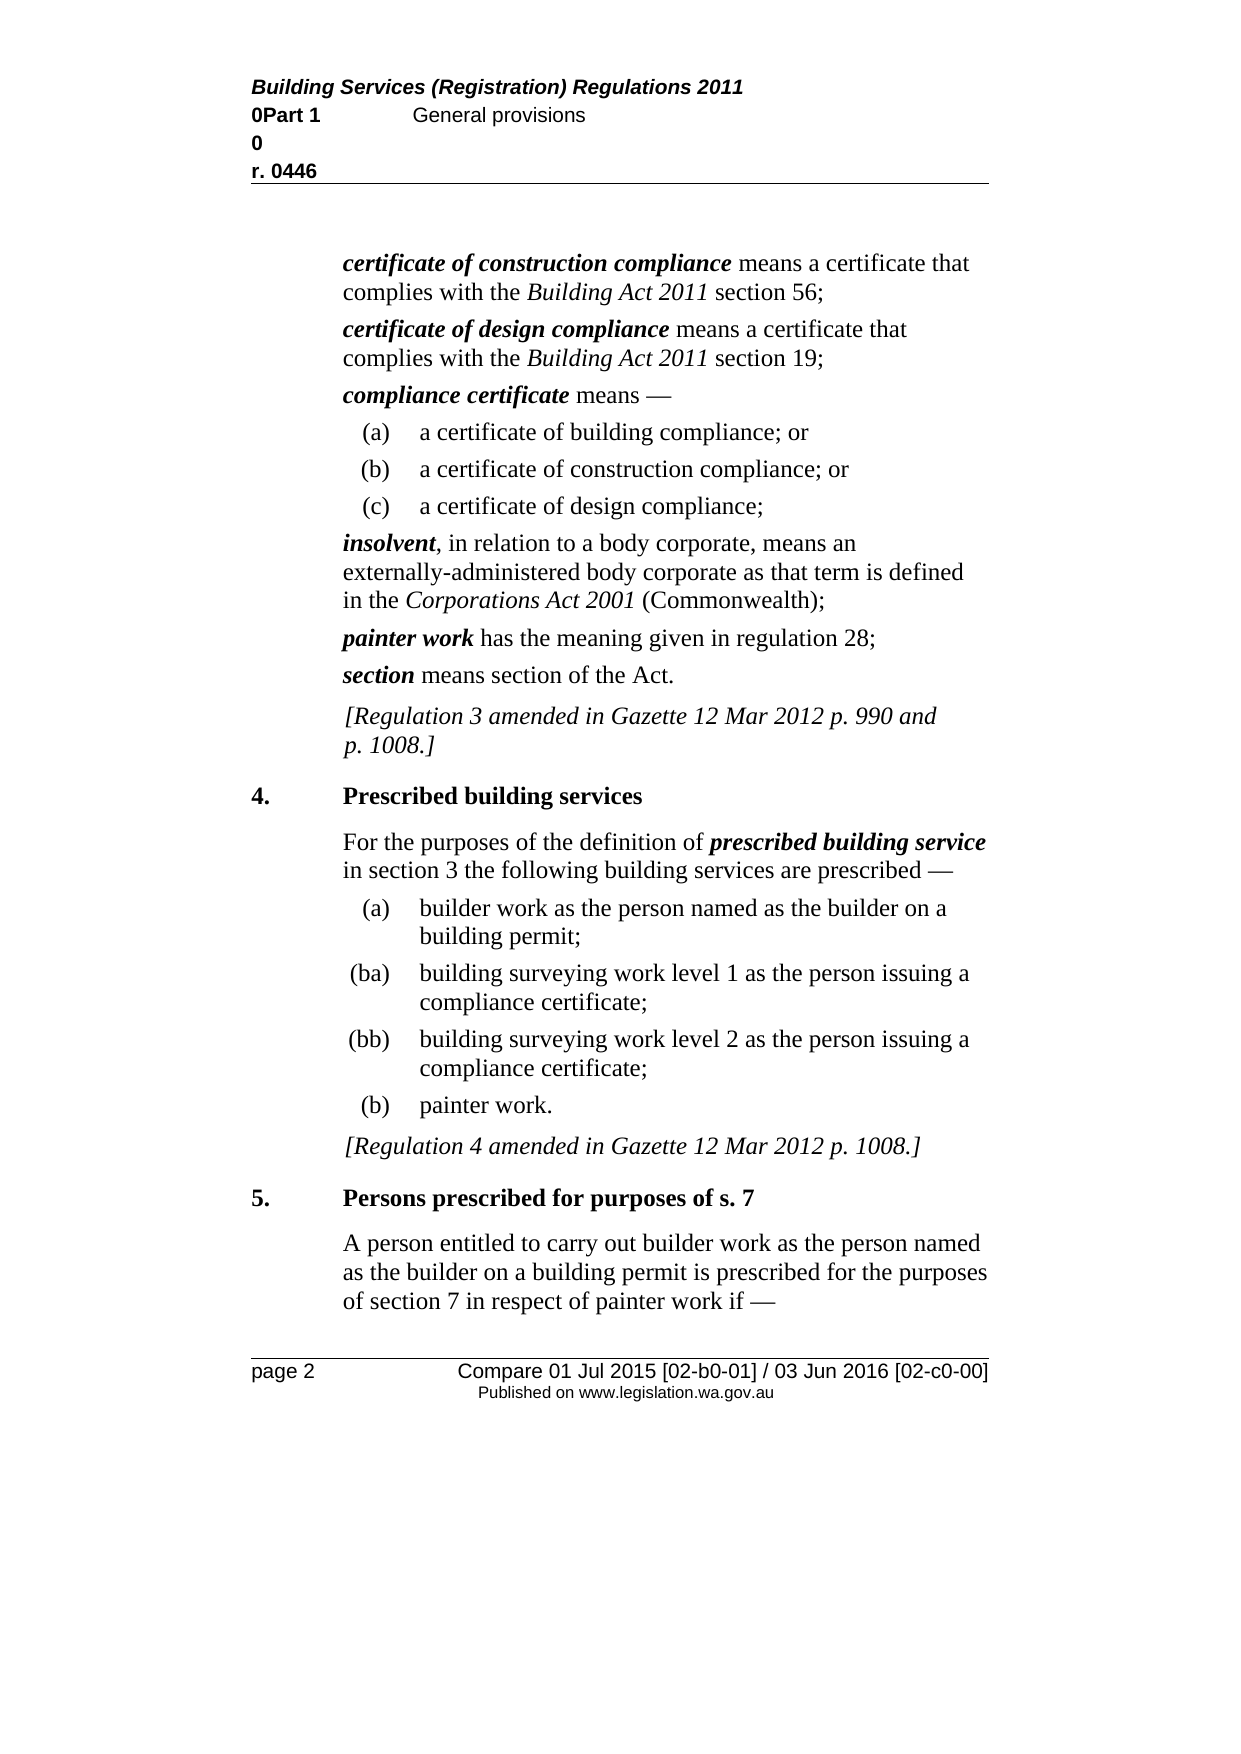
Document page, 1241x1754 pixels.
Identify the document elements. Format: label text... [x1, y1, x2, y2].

subtitle 4. Prescribed building services [251, 781, 989, 810]
text (a) a certificate of building compliance; or [251, 417, 989, 446]
text (ba) building surveying work level 1 as the person issuing a compliance certificate; [251, 958, 989, 1016]
text [Regulation 3 amended in Gazette 12 Mar 2012 p. 990 and p. 1008.] [251, 701, 989, 758]
text section means section of the Act. [251, 660, 989, 688]
text For the purposes of the definition of prescribed building service in section 3 the following building services are prescribed — [251, 827, 989, 884]
text certificate of design compliance means a certificate that complies with the Building Act 2011 section 19; [251, 314, 989, 371]
text compliance certificate means — [251, 380, 989, 408]
text (a) builder work as the person named as the builder on a building permit; [251, 893, 989, 950]
text (c) a certificate of design compliance; [251, 491, 989, 520]
text A person entitled to carry out builder work as the person named as the builder on a building permit is prescribed for the purposes of section 7 in respect of painter work if — [251, 1228, 989, 1315]
text (b) a certificate of construction compliance; or [251, 454, 989, 483]
text [Regulation 4 amended in Gazette 12 Mar 2012 p. 1008.] [251, 1131, 989, 1160]
text (b) painter work. [251, 1090, 989, 1119]
text certificate of construction compliance means a certificate that complies with the Building Act 2011 section 56; [251, 248, 989, 306]
text painter work has the meaning given in regulation 28; [251, 623, 989, 651]
text insolvent, in relation to a body corporate, means an externally-administered body corporate as that term is defined in the Corporations Act 2001 (Commonwealth); [251, 528, 989, 614]
subtitle 5. Persons prescribed for purposes of s. 7 [251, 1183, 989, 1212]
text (bb) building surveying work level 2 as the person issuing a compliance certificate; [251, 1024, 989, 1082]
